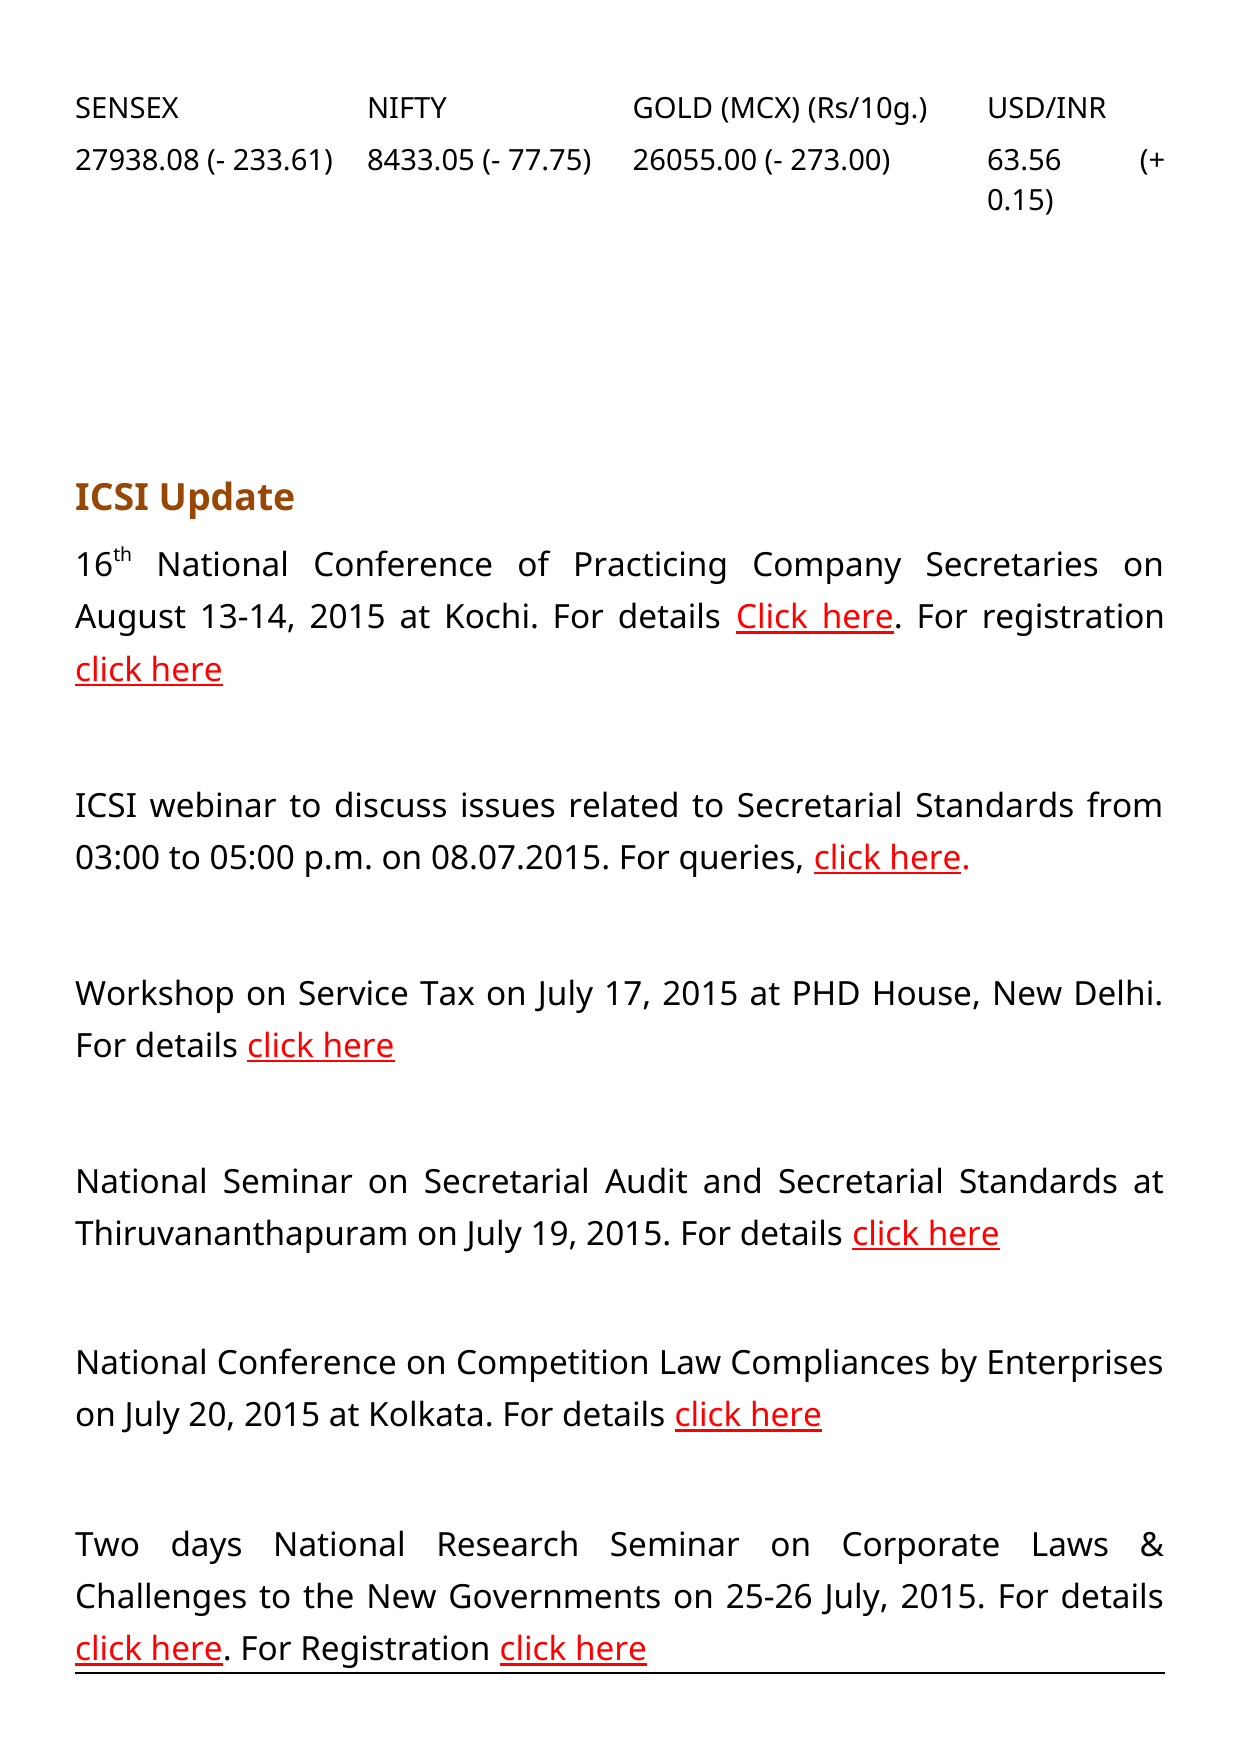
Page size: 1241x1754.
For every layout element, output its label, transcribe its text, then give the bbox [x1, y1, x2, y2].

table_header GOLD (MCX) (Rs/10g.) 26055.00 (- 273.00) [621, 75, 976, 219]
text National Conference on Competition Law Compliances by Enterprises on July 20, 2015 at Kolkata. For details click here [75, 1339, 1165, 1437]
text 16th National Conference of Practicing Company Secretaries on August 13-14, 2015 at Kochi. For details Click here. For registration click here [75, 541, 1165, 691]
table_header USD/INR 63.56 (+ 0.15) [976, 75, 1176, 219]
text Workshop on Service Tax on July 17, 2015 at PHD House, New Delhi. For details click here [75, 969, 1165, 1067]
text National Seminar on Secretarial Audit and Secretarial Standards at Thiruvananthapuram on July 19, 2015. For details click here [75, 1157, 1165, 1255]
table_header NIFTY 8433.05 (- 77.75) [356, 75, 621, 219]
text ICSI webinar to discuss issues related to Secretarial Standards from 03:00 to 05:00 p.m. on 08.07.2015. For queries, click here. [75, 781, 1165, 879]
text Two days National Research Seminar on Corporate Laws & Challenges to the New Governments on 25-26 July, 2015. For details click here. For Registration click here [75, 1521, 1165, 1672]
text ICSI Update [75, 470, 1165, 521]
table_header SENSEX 27938.08 (- 233.61) [64, 75, 356, 219]
